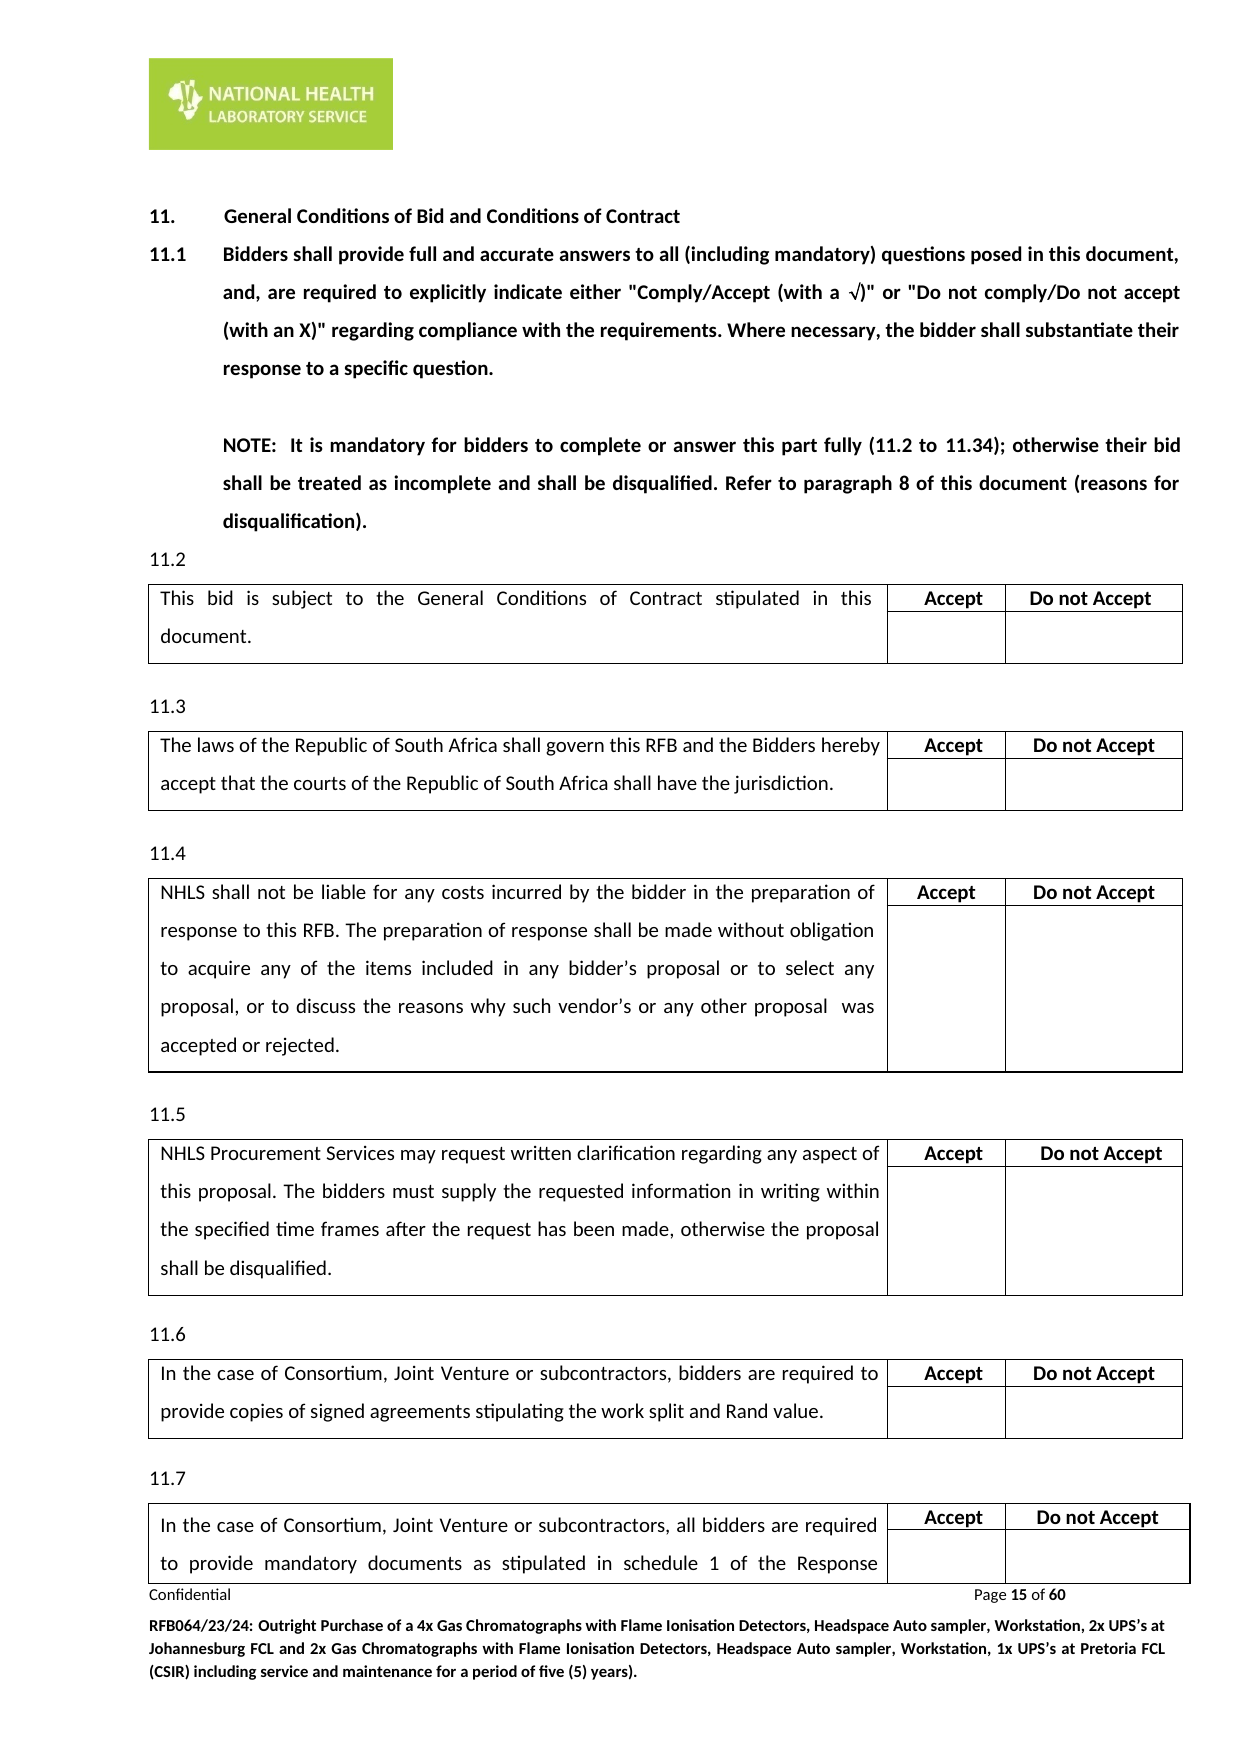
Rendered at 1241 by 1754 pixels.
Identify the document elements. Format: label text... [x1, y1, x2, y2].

table_cell [888, 1387, 1005, 1438]
table_cell [1006, 612, 1182, 663]
table_header Do not Accept [1006, 1360, 1182, 1386]
table_cell [888, 1167, 1005, 1294]
table_header NHLS shall not be liable for any costs incurred by the bidder in the preparation of response to this RFB. The preparation of response shall be made without obligation to acquire any of the items included in any bidder’s proposal or to select any proposal, or to discuss the reasons why such vendor’s or any other proposal was accepted or rejected. [149, 879, 887, 1071]
table_header In the case of Consortium, Joint Venture or subcontractors, bidders are required to provide copies of signed agreements stipulating the work split and Rand value. [149, 1360, 887, 1438]
table_header This bid is subject to the General Conditions of Contract stipulated in this document. [149, 585, 887, 663]
table_cell [888, 1530, 1005, 1583]
picture [148, 58, 393, 150]
table_header Accept [888, 879, 1005, 905]
text 11.7 [149, 1465, 1181, 1490]
table_header Do not Accept [1006, 585, 1182, 611]
table_header Accept [888, 1504, 1005, 1529]
subtitle General Conditions of Bid and Conditions of Contract [149, 203, 1166, 228]
table_cell [1006, 1167, 1182, 1294]
table_header Accept [888, 732, 1005, 757]
table_header In the case of Consortium, Joint Venture or subcontractors, all bidders are required to provide mandatory documents as stipulated in schedule 1 of the Response format. [149, 1504, 887, 1583]
table_cell [888, 759, 1005, 810]
table_header Accept [888, 1140, 1005, 1166]
table_header Do not Accept [1006, 1140, 1182, 1166]
text 11.1 Bidders shall provide full and accurate answers to all (including mandatory) questions posed in this document, and, are required to explicitly indicate either "Comply/Accept (with a )" or "Do not comply/Do not accept (with an X)" regarding compliance with the requirements. Where necessary, the bidder shall substantiate their response to a specific question. [149, 241, 1181, 381]
table_header Do not Accept [1006, 732, 1182, 757]
text NOTE: It is mandatory for bidders to complete or answer this part fully (11.2 to 11.34); otherwise their bid shall be treated as incomplete and shall be disqualified. Refer to paragraph 8 of this document (reasons for disqualification). [149, 432, 1181, 533]
table_header Accept [888, 585, 1005, 611]
table_header Do not Accept [1006, 1504, 1189, 1529]
text 11.2 [149, 546, 1181, 572]
table_cell [888, 906, 1005, 1071]
table_header Do not Accept [1006, 879, 1182, 905]
table_header The laws of the Republic of South Africa shall govern this RFB and the Bidders hereby accept that the courts of the Republic of South Africa shall have the jurisdiction. [149, 732, 887, 810]
table_cell [888, 612, 1005, 663]
table_cell [1006, 759, 1182, 810]
table_header NHLS Procurement Services may request written clarification regarding any aspect of this proposal. The bidders must supply the requested information in writing within the specified time frames after the request has been made, otherwise the proposal shall be disqualified. [149, 1140, 887, 1294]
text 11.4 [149, 840, 1181, 866]
text 11.3 [149, 693, 1181, 718]
table_cell [1006, 906, 1182, 1071]
text 11.6 [149, 1321, 1181, 1346]
table_header Accept [888, 1360, 1005, 1386]
table_cell [1006, 1387, 1182, 1438]
text 11.5 [149, 1101, 1181, 1127]
table_cell [1006, 1530, 1189, 1583]
